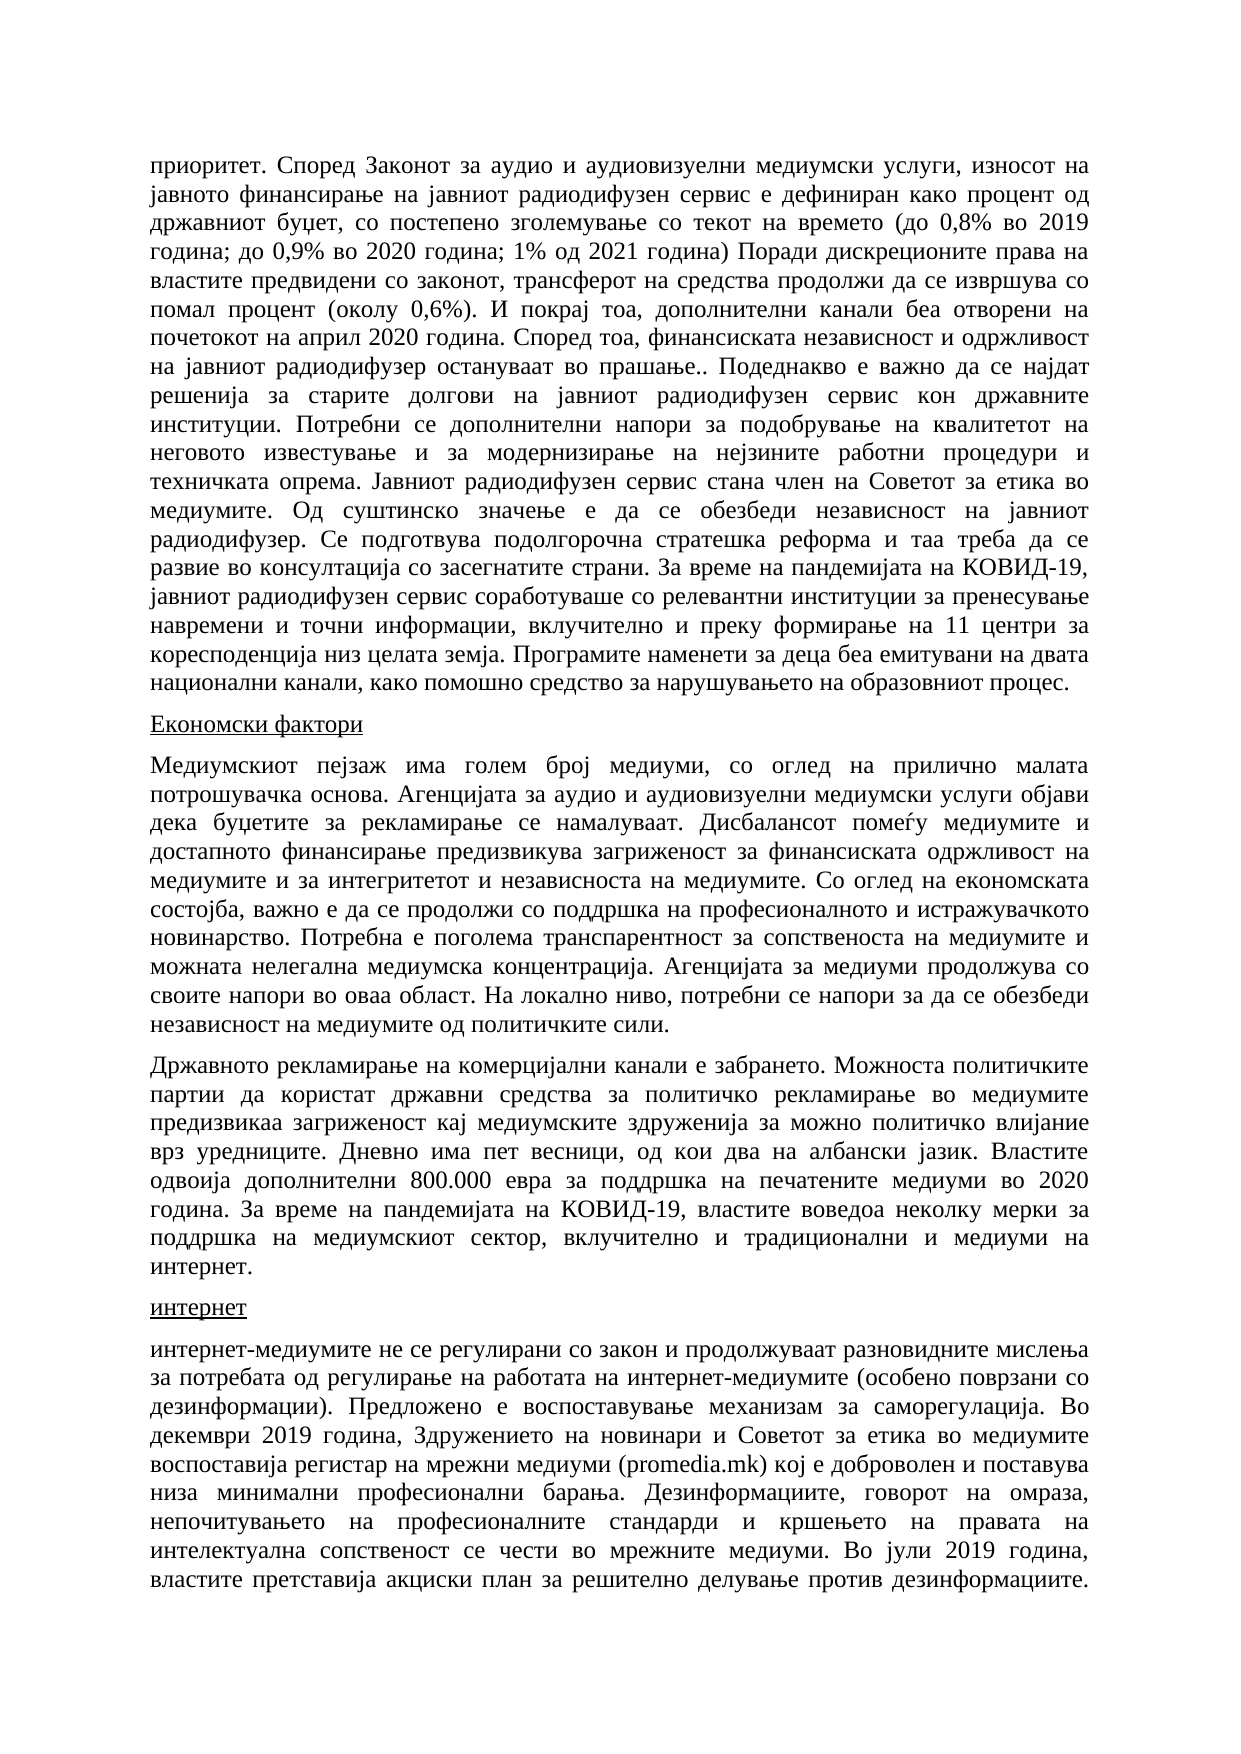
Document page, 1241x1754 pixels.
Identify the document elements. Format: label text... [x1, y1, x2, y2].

text Медиумскиот пејзаж има голем број медиуми, со оглед на прилично малата потрошувачка основа. Агенцијата за аудио и аудиовизуелни медиумски услуги објави дека буџетите за рекламирање се намалуваат. Дисбалансот помеѓу медиумите и достапното финансирање предизвикува загриженост за финансиската одржливост на медиумите и за интегритетот и независноста на медиумите. Со оглед на економската состојба, важно е да се продолжи со поддршка на професионалното и истражувачкото новинарство. Потребна е поголема транспарентност за сопственоста на медиумите и можната нелегална медиумска концентрација. Агенцијата за медиуми продолжува со своите напори во оваа област. На локално ниво, потребни се напори за да се обезбеди независност на медиумите од политичките сили. [150, 750, 1090, 1037]
text Државното рекламирање на комерцијални канали е забрането. Можноста политичките партии да користат државни средства за политичко рекламирање во медиумите предизвикаа загриженост кај медиумските здруженија за можно политичко влијание врз уредниците. Дневно има пет весници, од кои два на албански јазик. Властите одвоија дополнителни 800.000 евра за поддршка на печатените медиуми во 2020 година. За време на пандемијата на КОВИД-19, властите воведоа неколку мерки за поддршка на медиумскиот сектор, вклучително и традиционални и медиуми на интернет. [150, 1050, 1090, 1280]
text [150, 1334, 1090, 1592]
text Економски фактори [150, 709, 1090, 737]
text интернет [150, 1292, 1090, 1321]
